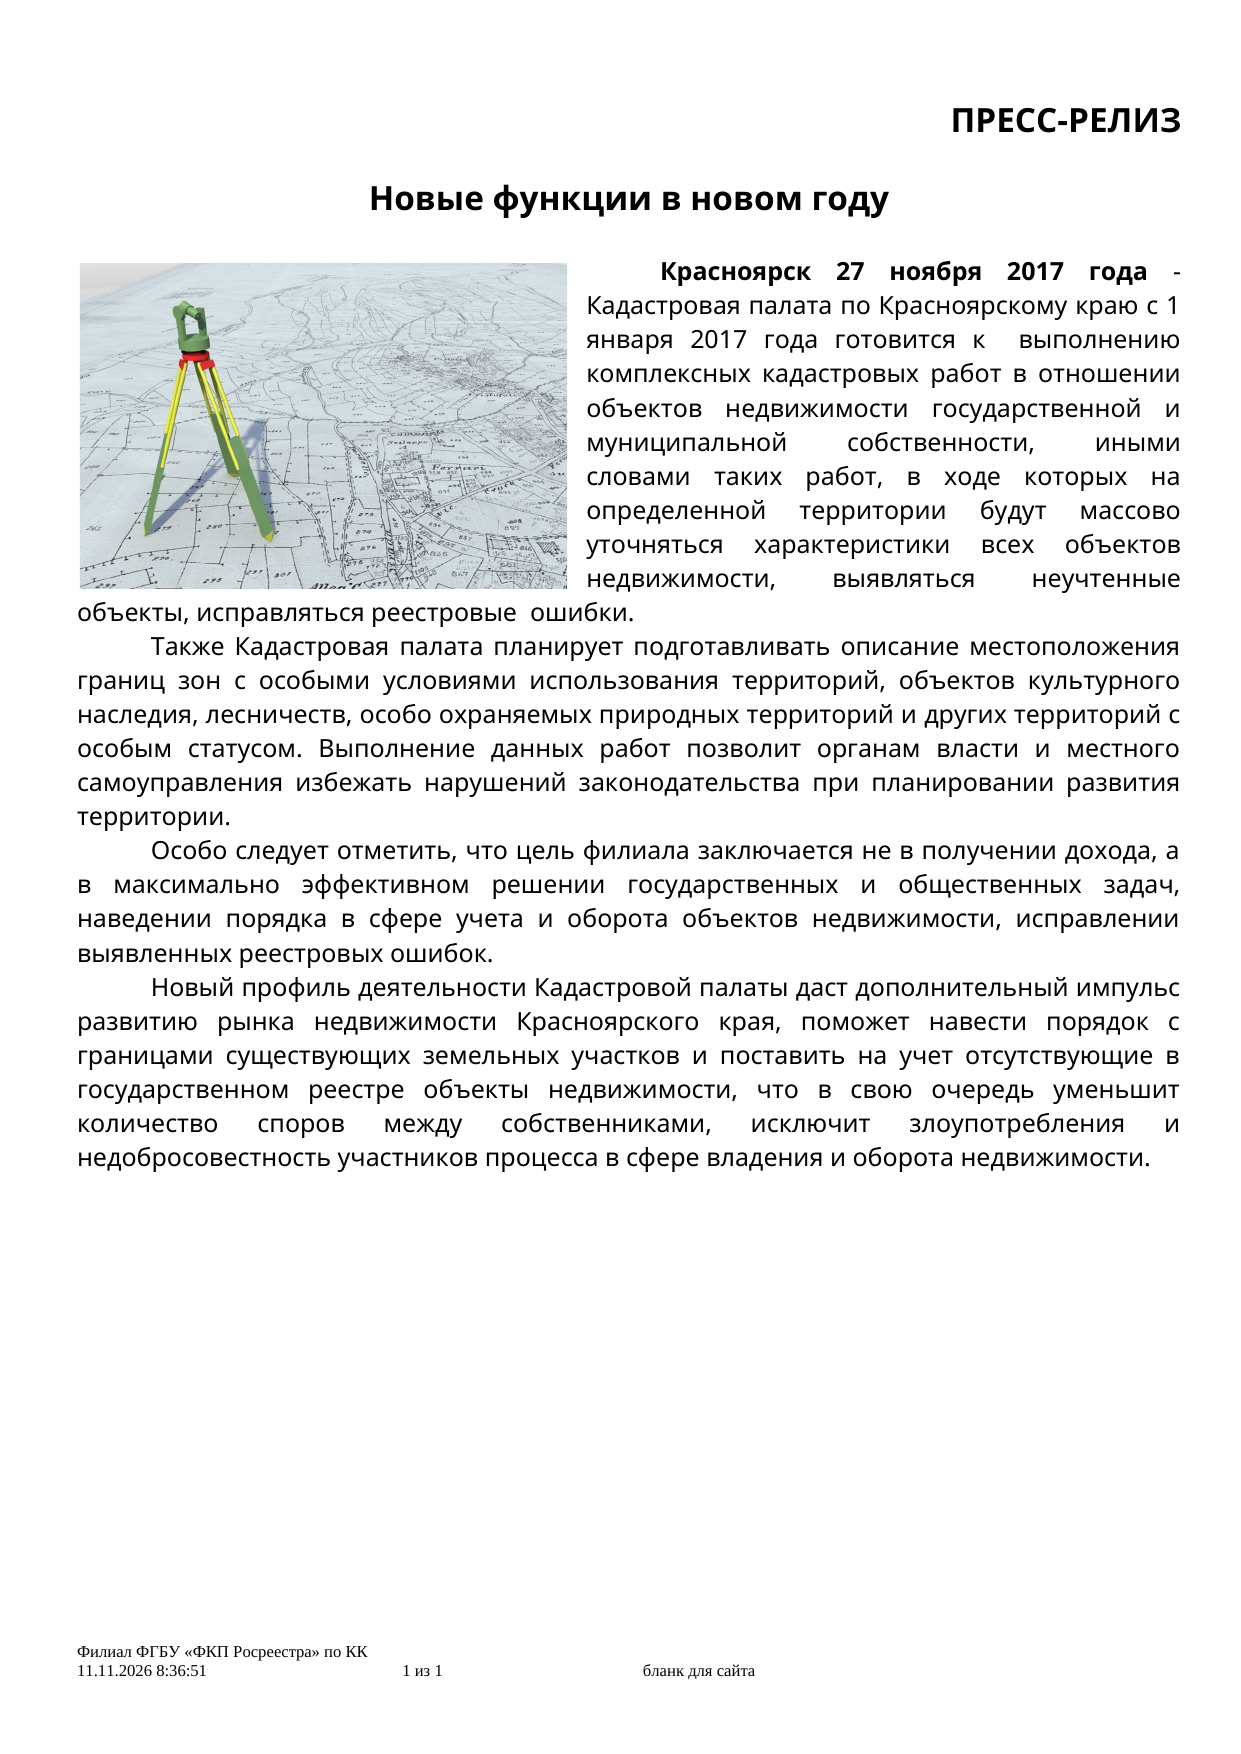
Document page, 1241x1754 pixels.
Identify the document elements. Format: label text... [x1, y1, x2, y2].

text ПРЕСС-РЕЛИЗ [77, 97, 1181, 142]
text Также Кадастровая палата планирует подготавливать описание местоположения границ зон с особыми условиями использования территорий, объектов культурного наследия, лесничеств, особо охраняемых природных территорий и других территорий с особым статусом. Выполнение данных работ позволит органам власти и местного самоуправления избежать нарушений законодательства при планировании развития территории. [77, 629, 1181, 833]
text Новый профиль деятельности Кадастровой палаты даст дополнительный импульс развитию рынка недвижимости Красноярского края, поможет навести порядок с границами существующих земельных участков и поставить на учет отсутствующие в государственном реестре объекты недвижимости, что в свою очередь уменьшит количество споров между собственниками, исключит злоупотребления и недобросовестность участников процесса в сфере владения и оборота недвижимости. [77, 969, 1181, 1174]
text Новые функции в новом году [77, 174, 1181, 220]
text Особо следует отметить, что цель филиала заключается не в получении дохода, а в максимально эффективном решении государственных и общественных задач, наведении порядка в сфере учета и оборота объектов недвижимости, исправлении выявленных реестровых ошибок. [77, 833, 1181, 969]
picture [79, 263, 568, 589]
